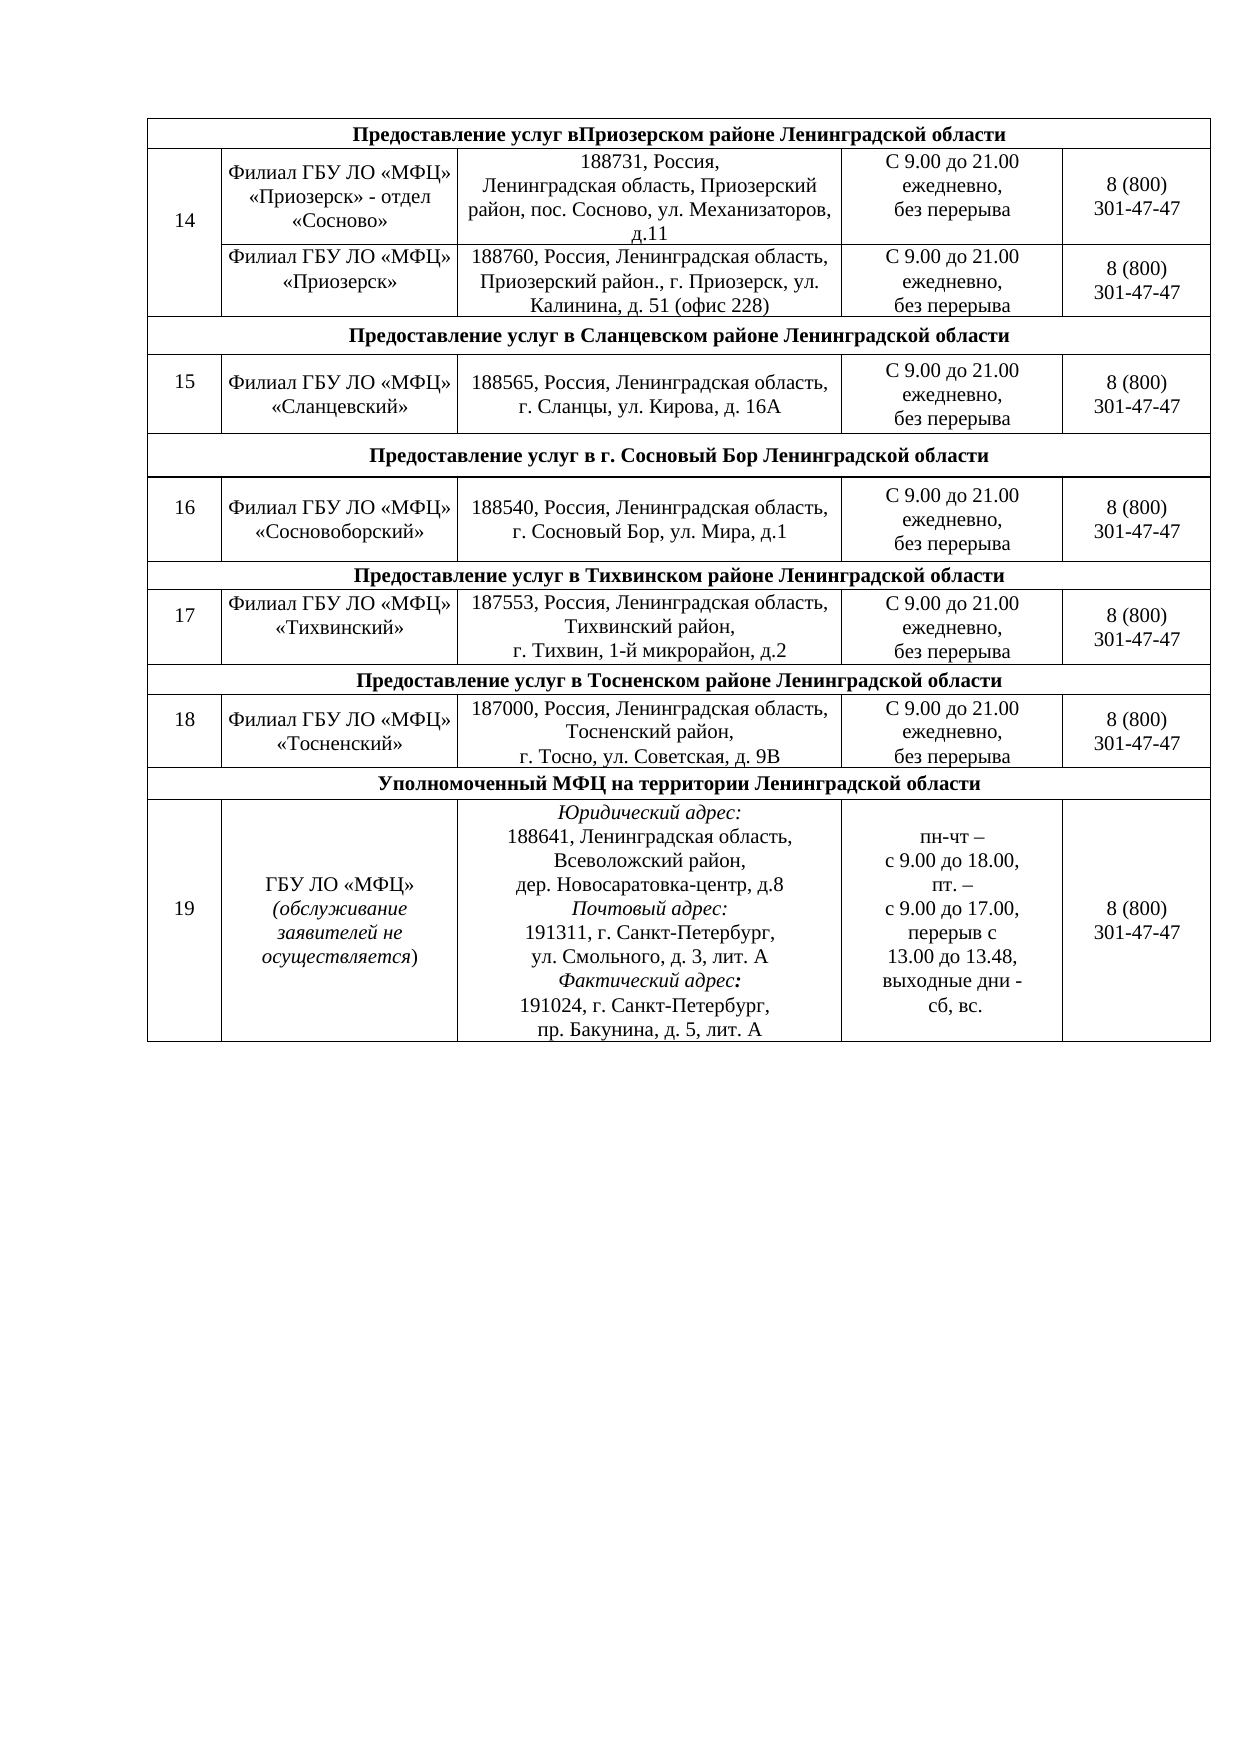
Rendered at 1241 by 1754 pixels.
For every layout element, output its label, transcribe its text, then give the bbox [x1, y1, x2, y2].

table_cell С 9.00 до 21.00 ежедневно, без перерыва [842, 355, 1062, 433]
table_cell 8 (800) 301-47-47 [1063, 695, 1210, 767]
table_cell Предоставление услуг в Тосненском районе Ленинградской области [148, 665, 1210, 694]
table_cell ГБУ ЛО «МФЦ» (обслуживание заявителей не осуществляется) [222, 800, 457, 1041]
table_cell 17 [148, 590, 221, 664]
table_cell С 9.00 до 21.00 ежедневно, без перерыва [842, 149, 1062, 243]
table_cell 19 [148, 800, 221, 1041]
table_cell 8 (800) 301-47-47 [1063, 800, 1210, 1041]
table_cell С 9.00 до 21.00 ежедневно, без перерыва [842, 245, 1062, 316]
table_cell 8 (800) 301-47-47 [1063, 149, 1210, 243]
table_cell Филиал ГБУ ЛО «МФЦ» «Приозерск» - отдел «Сосново» [222, 149, 457, 243]
table_cell С 9.00 до 21.00 ежедневно, без перерыва [842, 695, 1062, 767]
table_cell Филиал ГБУ ЛО «МФЦ» «Тосненский» [222, 695, 457, 767]
table_cell Филиал ГБУ ЛО «МФЦ» «Приозерск» [222, 245, 457, 316]
table_cell 188540, Россия, Ленинградская область, г. Сосновый Бор, ул. Мира, д.1 [458, 478, 841, 561]
table_cell Филиал ГБУ ЛО «МФЦ» «Сланцевский» [222, 355, 457, 433]
table_cell 8 (800) 301-47-47 [1063, 478, 1210, 561]
table_cell 16 [148, 478, 221, 561]
table_cell 8 (800) 301-47-47 [1063, 590, 1210, 664]
table_cell Филиал ГБУ ЛО «МФЦ» «Сосновоборский» [222, 478, 457, 561]
table_cell 8 (800) 301-47-47 [1063, 245, 1210, 316]
table_cell 188760, Россия, Ленинградская область, Приозерский район., г. Приозерск, ул. Калинина, д. 51 (офис 228) [458, 245, 841, 316]
table_cell 187553, Россия, Ленинградская область, Тихвинский район, г. Тихвин, 1-й микрорайон, д.2 [458, 590, 841, 664]
table_cell 15 [148, 355, 221, 433]
table_cell 188565, Россия, Ленинградская область, г. Сланцы, ул. Кирова, д. 16А [458, 355, 841, 433]
table_cell 14 [148, 149, 221, 316]
table_cell 8 (800) 301-47-47 [1063, 355, 1210, 433]
table_cell Предоставление услуг в Сланцевском районе Ленинградской области [148, 317, 1210, 354]
table_cell Уполномоченный МФЦ на территории Ленинградской области [148, 768, 1210, 798]
table_cell Предоставление услуг вПриозерском районе Ленинградской области [148, 119, 1210, 148]
table_cell 18 [148, 695, 221, 767]
table_cell С 9.00 до 21.00 ежедневно, без перерыва [842, 478, 1062, 561]
table_cell Предоставление услуг в г. Сосновый Бор Ленинградской области [148, 434, 1210, 476]
table_cell пн-чт – с 9.00 до 18.00, пт. – с 9.00 до 17.00, перерыв с 13.00 до 13.48, выходные дни - сб, вс. [842, 800, 1062, 1041]
table_cell Предоставление услуг в Тихвинском районе Ленинградской области [148, 562, 1210, 589]
table_cell С 9.00 до 21.00 ежедневно, без перерыва [842, 590, 1062, 664]
table_cell Филиал ГБУ ЛО «МФЦ» «Тихвинский» [222, 590, 457, 664]
table_cell 188731, Россия, Ленинградская область, Приозерский район, пос. Сосново, ул. Механизаторов, д.11 [458, 149, 841, 243]
table_cell 187000, Россия, Ленинградская область, Тосненский район, г. Тосно, ул. Советская, д. 9В [458, 695, 841, 767]
